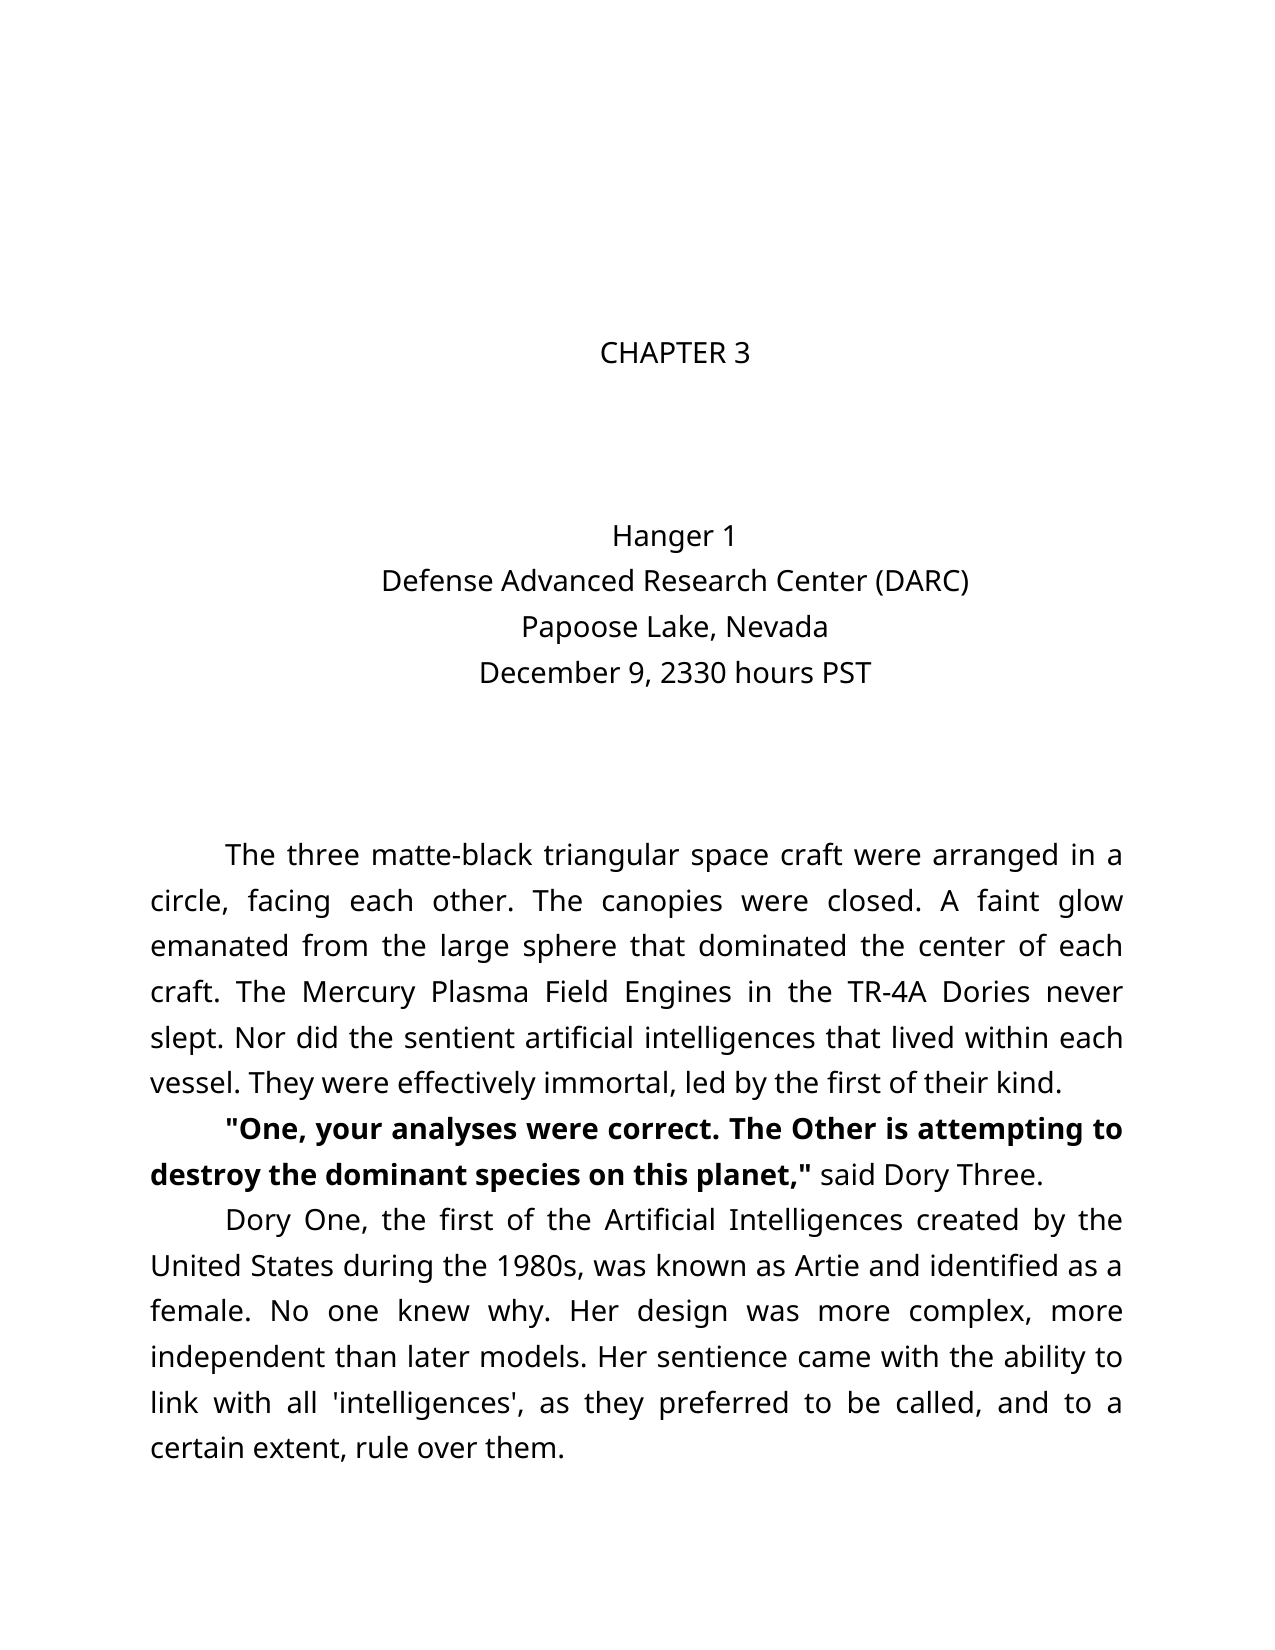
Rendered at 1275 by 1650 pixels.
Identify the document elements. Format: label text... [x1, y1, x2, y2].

text "One, your analyses were correct. The Other is attempting to destroy the dominant species on this planet," said Dory Three. [150, 1108, 1125, 1193]
text The three matte-black triangular space craft were arranged in a circle, facing each other. The canopies were closed. A faint glow emanated from the large sphere that dominated the center of each craft. The Mercury Plasma Field Engines in the TR-4A Dories never slept. Nor did the sentient artificial intelligences that lived within each vessel. They were effectively immortal, led by the first of their kind. [150, 834, 1125, 1102]
text December 9, 2330 hours PST [150, 652, 1125, 692]
text Defense Advanced Research Center (DARC) [150, 561, 1125, 600]
text Papoose Lake, Nevada [150, 606, 1125, 646]
text Dory One, the first of the Artificial Intelligences created by the United States during the 1980s, was known as Artie and identified as a female. No one knew why. Her design was more complex, more independent than later models. Her sentience came with the ability to link with all 'intelligences', as they preferred to be called, and to a certain extent, rule over them. [150, 1199, 1125, 1467]
text Hanger 1 [150, 515, 1125, 555]
text CHAPTER 3 [150, 332, 1125, 372]
